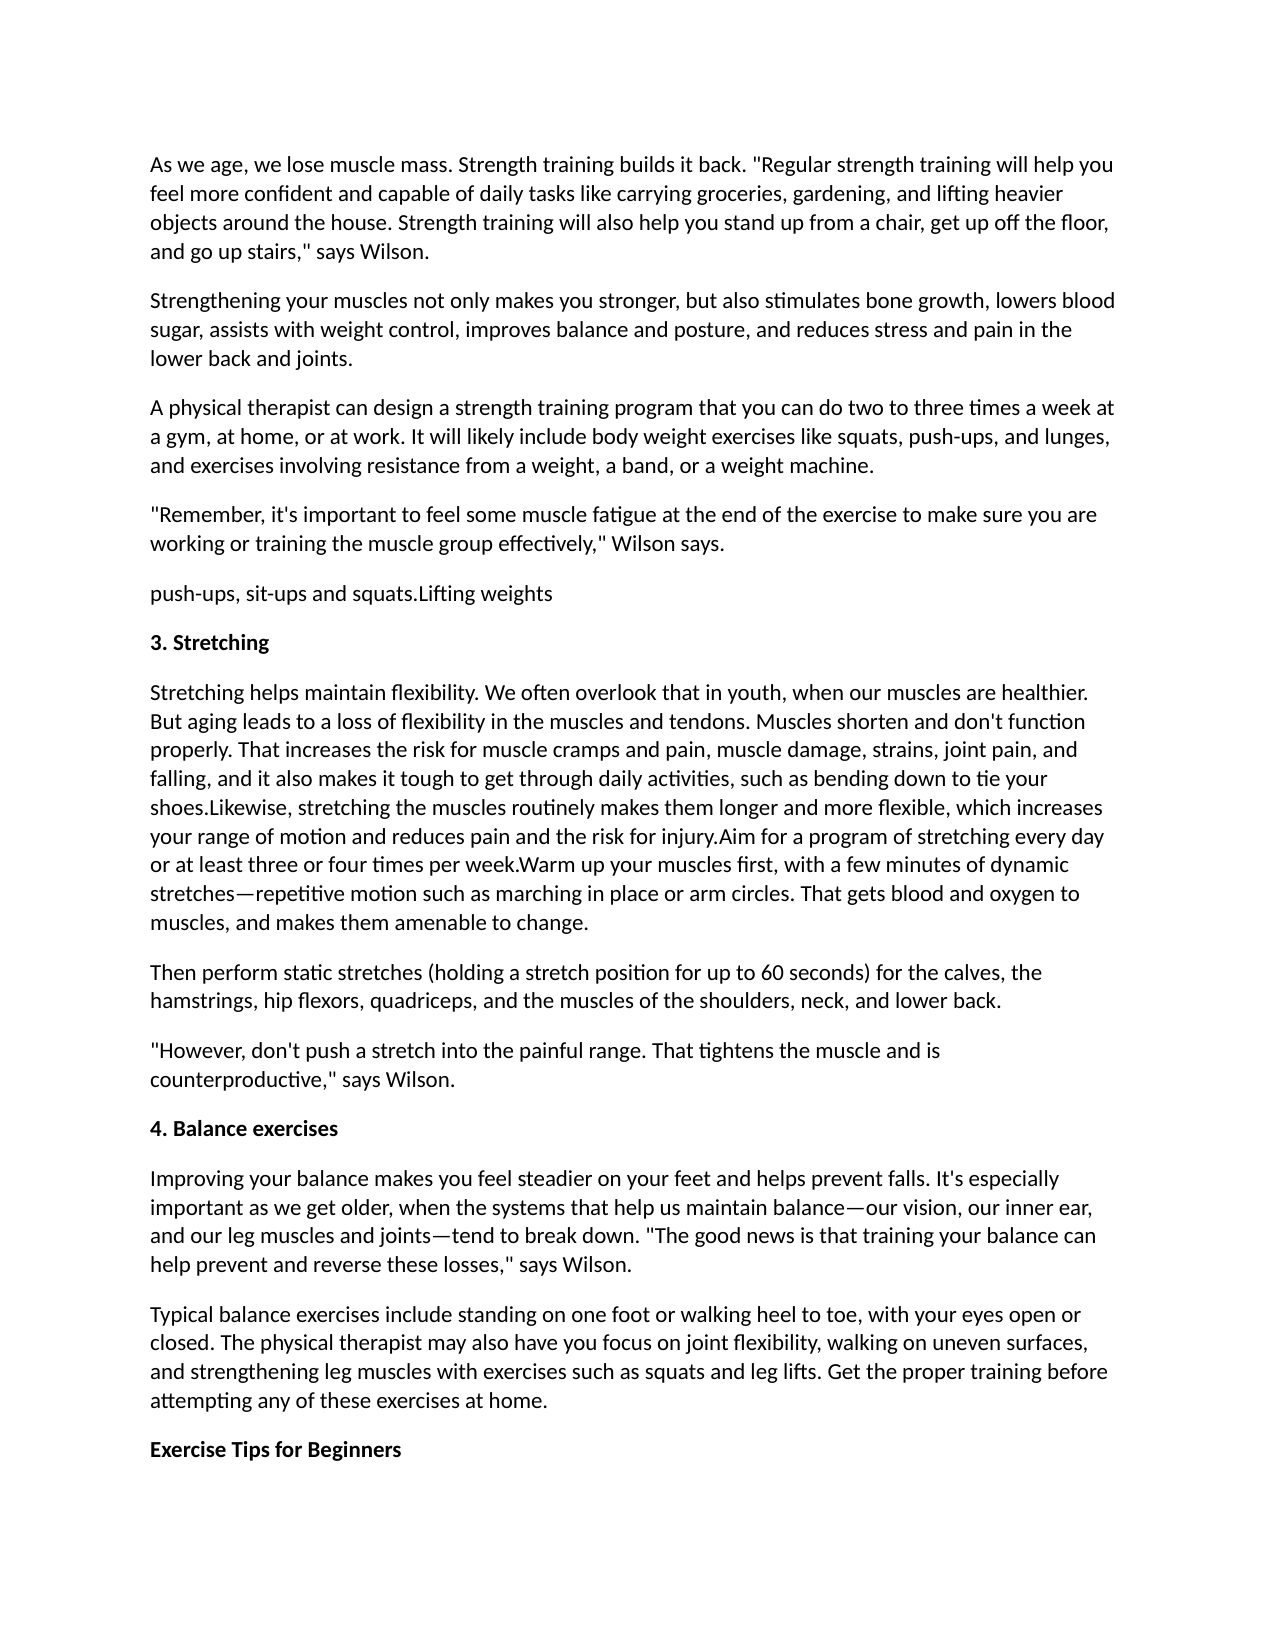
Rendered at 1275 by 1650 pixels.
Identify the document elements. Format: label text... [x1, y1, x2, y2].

text push-ups, sit-ups and squats.Lifting weights [150, 578, 1125, 607]
text 4. Balance exercises [150, 1114, 1125, 1142]
text Strengthening your muscles not only makes you stronger, but also stimulates bone growth, lowers blood sugar, assists with weight control, improves balance and posture, and reduces stress and pain in the lower back and joints. [150, 286, 1125, 372]
text 3. Stretching [150, 628, 1125, 657]
text Typical balance exercises include standing on one foot or walking heel to toe, with your eyes open or closed. The physical therapist may also have you focus on joint flexibility, walking on uneven surfaces, and strengthening leg muscles with exercises such as squats and leg lifts. Get the proper training before attempting any of these exercises at home. [150, 1299, 1125, 1414]
text Exercise Tips for Beginners [150, 1435, 1125, 1464]
text Then perform static stretches (holding a stretch position for up to 60 seconds) for the calves, the hamstrings, hip flexors, quadriceps, and the muscles of the shoulders, neck, and lower back. [150, 957, 1125, 1014]
text Stretching helps maintain flexibility. We often overlook that in youth, when our muscles are healthier. But aging leads to a loss of flexibility in the muscles and tendons. Muscles shorten and don't function properly. That increases the risk for muscle cramps and pain, muscle damage, strains, joint pain, and falling, and it also makes it tough to get through daily activities, such as bending down to tie your shoes.Likewise, stretching the muscles routinely makes them longer and more flexible, which increases your range of motion and reduces pain and the risk for injury.Aim for a program of stretching every day or at least three or four times per week.Warm up your muscles first, with a few minutes of dynamic stretches—repetitive motion such as marching in place or arm circles. That gets blood and oxygen to muscles, and makes them amenable to change. [150, 677, 1125, 936]
text As we age, we lose muscle mass. Strength training builds it back. "Regular strength training will help you feel more confident and capable of daily tasks like carrying groceries, gardening, and lifting heavier objects around the house. Strength training will also help you stand up from a chair, get up off the floor, and go up stairs," says Wilson. [150, 150, 1125, 265]
text "Remember, it's important to feel some muscle fatigue at the end of the exercise to make sure you are working or training the muscle group effectively," Wilson says. [150, 500, 1125, 557]
text A physical therapist can design a strength training program that you can do two to three times a week at a gym, at home, or at work. It will likely include body weight exercises like squats, push-ups, and lunges, and exercises involving resistance from a weight, a band, or a weight machine. [150, 393, 1125, 479]
text Improving your balance makes you feel steadier on your feet and helps prevent falls. It's especially important as we get older, when the systems that help us maintain balance—our vision, our inner ear, and our leg muscles and joints—tend to break down. "The good news is that training your balance can help prevent and reverse these losses," says Wilson. [150, 1163, 1125, 1278]
text "However, don't push a stretch into the painful range. That tightens the muscle and is counterproductive," says Wilson. [150, 1035, 1125, 1093]
